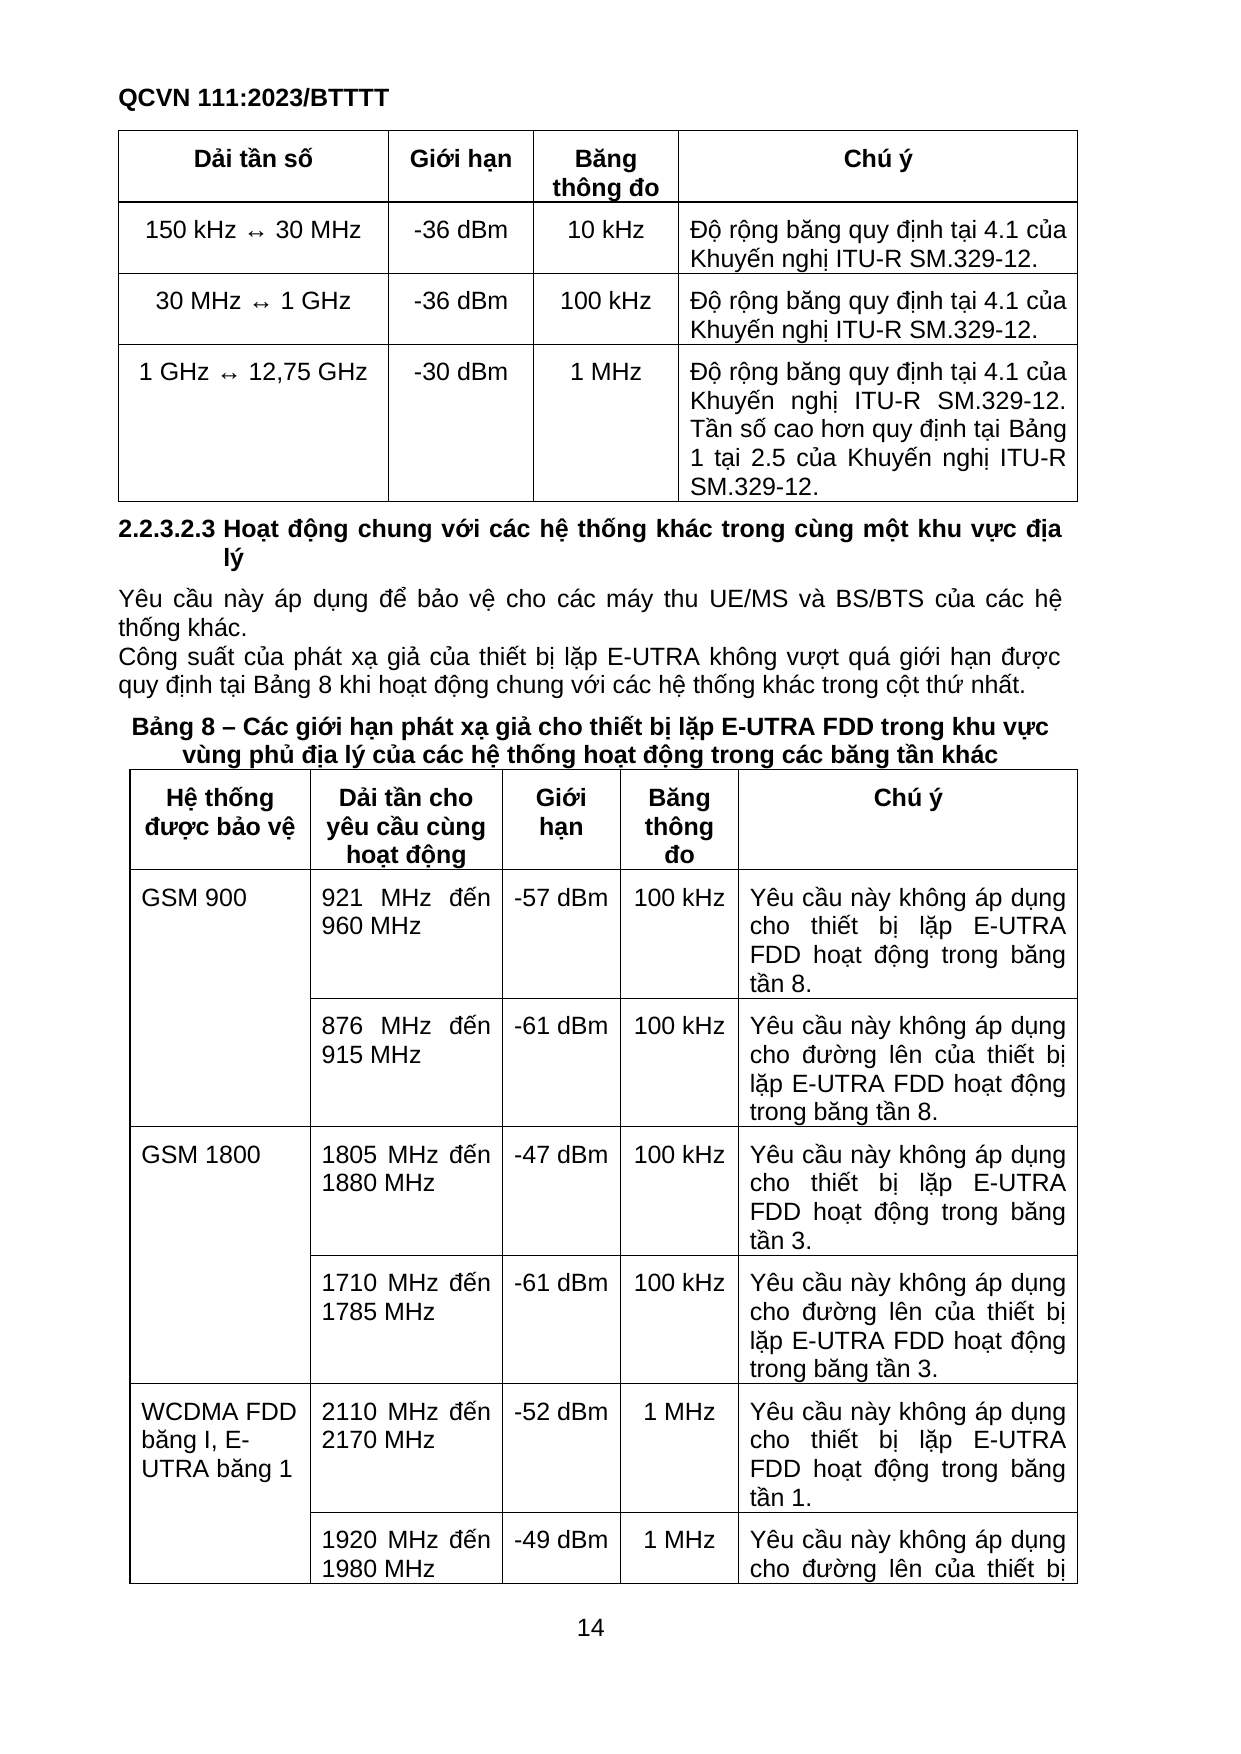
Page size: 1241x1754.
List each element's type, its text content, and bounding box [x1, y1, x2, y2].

table_cell Yêu cầu này không áp dụng cho đường lên của thiết bị lặp E-UTRA FDD hoạt động trong băng tần 1. [739, 1513, 1077, 1583]
table_cell Độ rộng băng quy định tại 4.1 của Khuyến nghị ITU-R SM.329-12. [679, 274, 1077, 343]
table_cell Yêu cầu này không áp dụng cho thiết bị lặp E-UTRA FDD hoạt động trong băng tần 8. [739, 870, 1077, 998]
table_cell Yêu cầu này không áp dụng cho thiết bị lặp E-UTRA FDD hoạt động trong băng tần 3. [739, 1127, 1077, 1255]
table_header Dải tần số [119, 131, 388, 201]
table_cell 1 MHz [534, 345, 678, 501]
text Công suất của phát xạ giả của thiết bị lặp E-UTRA không vượt quá giới hạn được quy định tại Bảng 8 khi hoạt động chung với các hệ thống khác trong cột thứ nhất. [118, 642, 1063, 699]
table_cell 876 MHz đến 915 MHz [311, 999, 502, 1126]
table_cell 30 MHz ↔ 1 GHz [119, 274, 388, 343]
table_cell 10 kHz [534, 203, 678, 272]
table_cell 2110 MHz đến 2170 MHz [311, 1384, 502, 1512]
table_cell 1 GHz ↔ 12,75 GHz [119, 345, 388, 501]
table_header Băng thông đo [534, 131, 678, 201]
table_cell -30 dBm [389, 345, 533, 501]
table_header Hệ thống được bảo vệ [131, 770, 310, 869]
text Bảng 8 – Các giới hạn phát xạ giả cho thiết bị lặp E-UTRA FDD trong khu vực vùng phủ địa lý của các hệ thống hoạt động trong các băng tần khác [118, 712, 1063, 769]
table_cell -47 dBm [503, 1127, 620, 1255]
table_cell 1 MHz [621, 1384, 738, 1512]
table_cell -36 dBm [389, 274, 533, 343]
table_cell Độ rộng băng quy định tại 4.1 của Khuyến nghị ITU-R SM.329-12. [679, 203, 1077, 272]
table_cell -52 dBm [503, 1384, 620, 1512]
table_cell 150 kHz ↔ 30 MHz [119, 203, 388, 272]
table_header Chú ý [679, 131, 1077, 201]
table_cell 100 kHz [534, 274, 678, 343]
table_cell Yêu cầu này không áp dụng cho đường lên của thiết bị lặp E-UTRA FDD hoạt động trong băng tần 8. [739, 999, 1077, 1126]
table_cell Yêu cầu này không áp dụng cho đường lên của thiết bị lặp E-UTRA FDD hoạt động trong băng tần 3. [739, 1256, 1077, 1383]
table_cell 100 kHz [621, 999, 738, 1126]
table_cell 100 kHz [621, 1256, 738, 1383]
table_cell 1920 MHz đến 1980 MHz [311, 1513, 502, 1583]
table_cell 1 MHz [621, 1513, 738, 1583]
table_cell 921 MHz đến 960 MHz [311, 870, 502, 998]
table_cell GSM 900 [131, 870, 310, 1126]
table_cell -57 dBm [503, 870, 620, 998]
table_cell 100 kHz [621, 1127, 738, 1255]
table_header Băng thông đo [621, 770, 738, 869]
table_cell Yêu cầu này không áp dụng cho thiết bị lặp E-UTRA FDD hoạt động trong băng tần 1. [739, 1384, 1077, 1512]
table_cell 100 kHz [621, 870, 738, 998]
table_header Giới hạn [389, 131, 533, 201]
subtitle Hoạt động chung với các hệ thống khác trong cùng một khu vực địa lý [118, 514, 1063, 572]
table_header Chú ý [739, 770, 1077, 869]
table_cell Độ rộng băng quy định tại 4.1 của Khuyến nghị ITU-R SM.329-12. Tần số cao hơn quy định tại Bảng 1 tại 2.5 của Khuyến nghị ITU-R SM.329-12. [679, 345, 1077, 501]
table_cell -61 dBm [503, 999, 620, 1126]
table_cell -49 dBm [503, 1513, 620, 1583]
table_cell -36 dBm [389, 203, 533, 272]
table_cell -61 dBm [503, 1256, 620, 1383]
table_header Dải tần cho yêu cầu cùng hoạt động [311, 770, 502, 869]
table_cell WCDMA FDD băng I, E-UTRA băng 1 [131, 1384, 310, 1583]
table_cell 1805 MHz đến 1880 MHz [311, 1127, 502, 1255]
table_header Giới hạn [503, 770, 620, 869]
table_cell GSM 1800 [131, 1127, 310, 1383]
table_cell 1710 MHz đến 1785 MHz [311, 1256, 502, 1383]
text Yêu cầu này áp dụng để bảo vệ cho các máy thu UE/MS và BS/BTS của các hệ thống khác. [118, 584, 1063, 642]
